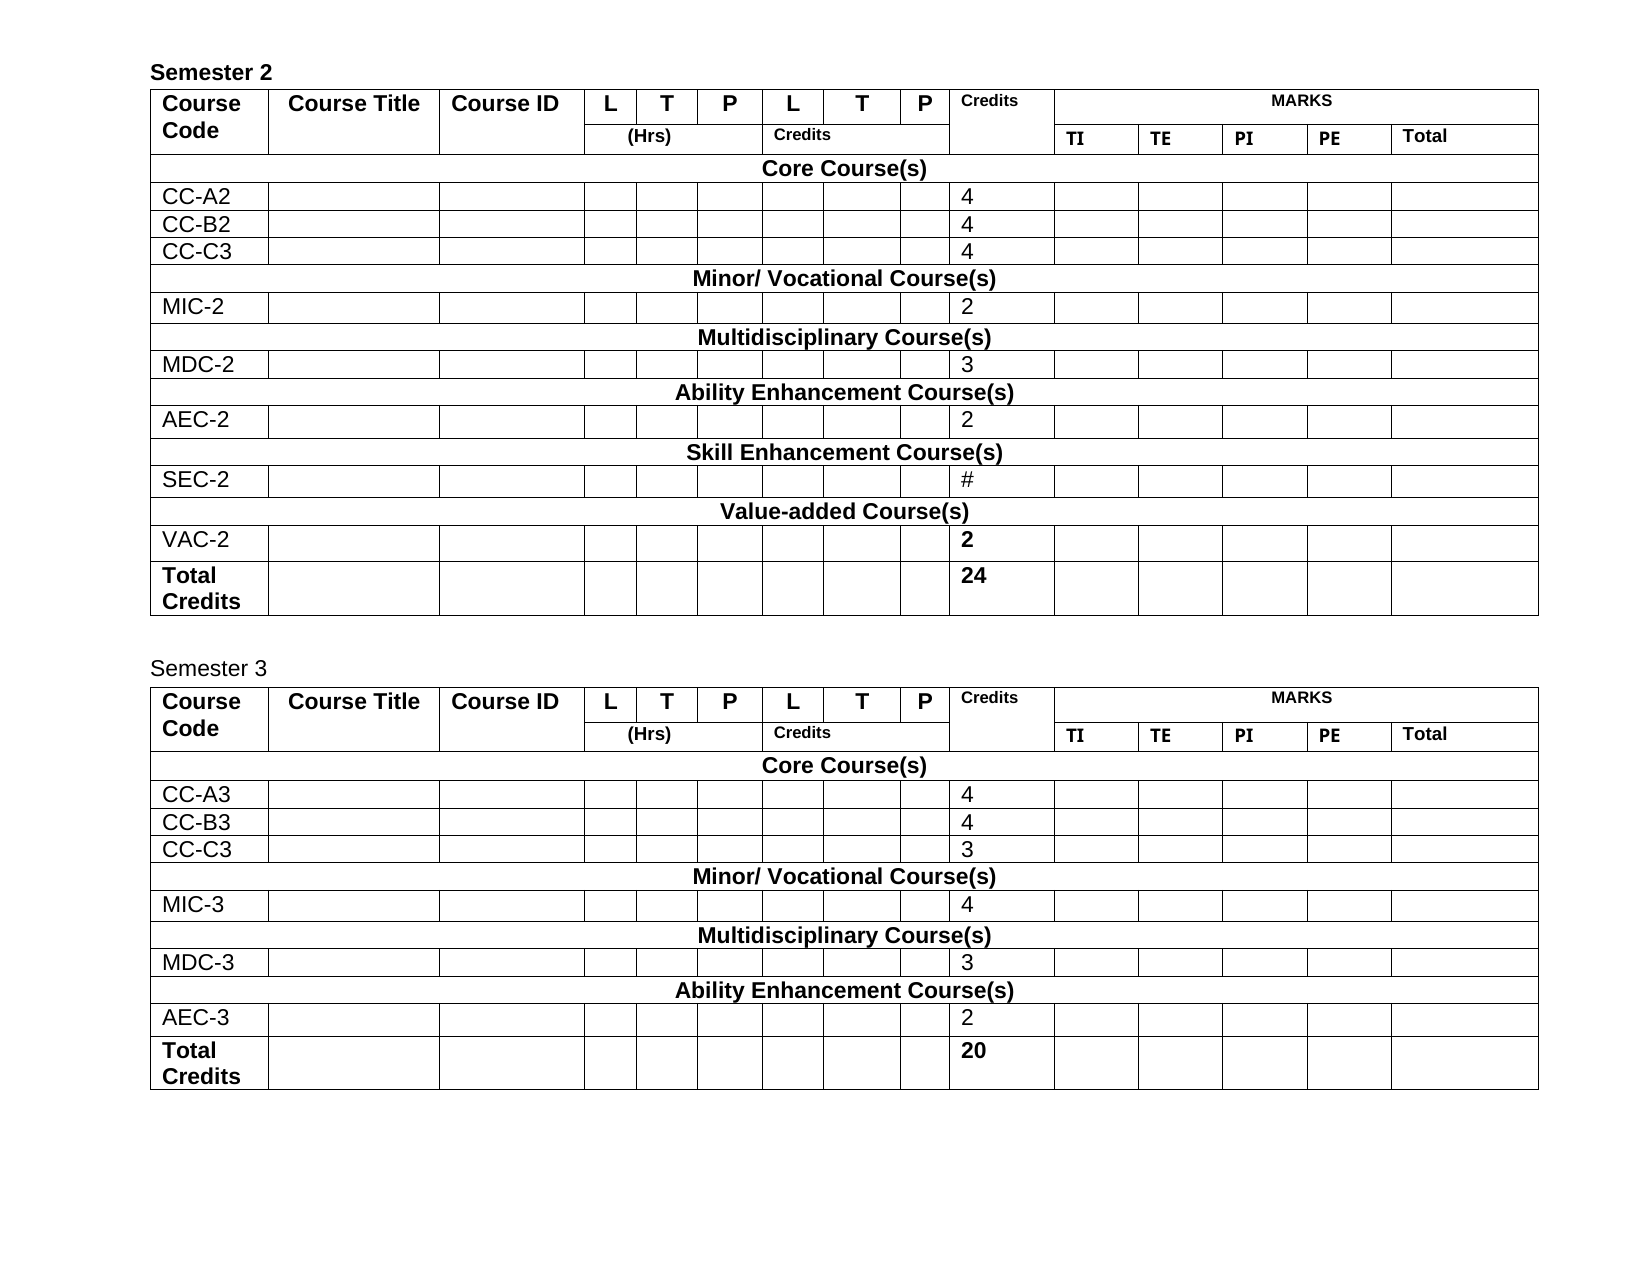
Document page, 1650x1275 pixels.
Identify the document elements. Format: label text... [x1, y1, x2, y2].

table_cell [637, 526, 697, 561]
table_cell [1392, 406, 1538, 438]
table_cell # [950, 466, 1054, 497]
table_cell [1392, 781, 1538, 807]
table_cell CC-A3 [151, 781, 268, 807]
table_cell [1392, 293, 1538, 323]
table_cell Total [1392, 723, 1538, 751]
table_cell (Hrs) [585, 723, 762, 751]
table_cell [1223, 836, 1307, 862]
table_cell [1055, 238, 1138, 264]
table_cell [763, 949, 823, 976]
table_cell 24 [950, 562, 1054, 615]
table_cell [1055, 891, 1138, 921]
table_cell [824, 781, 900, 807]
table_cell 4 [950, 183, 1054, 209]
table_cell [698, 293, 762, 323]
table_cell [1223, 466, 1307, 497]
table_cell [698, 1004, 762, 1036]
table_cell [824, 351, 900, 378]
table_cell PI [1223, 125, 1307, 153]
table_cell [901, 238, 949, 264]
table_cell [763, 351, 823, 378]
table_cell [637, 238, 697, 264]
table_cell [1392, 351, 1538, 378]
table_cell [824, 836, 900, 862]
table_cell [1308, 809, 1391, 835]
table_cell [585, 562, 636, 615]
table_header P [901, 688, 949, 722]
table_cell [901, 293, 949, 323]
table_cell [585, 526, 636, 561]
table_cell TE [1139, 723, 1222, 751]
table_cell [698, 211, 762, 237]
table_cell [1223, 809, 1307, 835]
table_cell [1223, 562, 1307, 615]
table_cell [1139, 466, 1222, 497]
table_header Course Code [151, 90, 268, 153]
table_cell VAC-2 [151, 526, 268, 561]
table_cell [440, 238, 584, 264]
table_cell [585, 949, 636, 976]
table_cell [269, 466, 439, 497]
table_header MARKS [1055, 688, 1538, 722]
table_cell [637, 562, 697, 615]
table_cell Ability Enhancement Course(s) [151, 977, 1538, 1003]
table_cell [698, 949, 762, 976]
table_cell [585, 238, 636, 264]
table_cell [1055, 1037, 1138, 1089]
table_header T [824, 688, 900, 722]
table_cell [1223, 781, 1307, 807]
table_cell [585, 466, 636, 497]
table_cell [1055, 949, 1138, 976]
table_cell [698, 781, 762, 807]
table_cell [1223, 351, 1307, 378]
table_cell [1223, 1004, 1307, 1036]
table_cell [763, 1004, 823, 1036]
table_cell [585, 1037, 636, 1089]
table_cell Credits [763, 125, 949, 153]
table_cell [1223, 526, 1307, 561]
table_cell CC-C3 [151, 836, 268, 862]
table_cell [1139, 526, 1222, 561]
table_cell [1139, 351, 1222, 378]
table_cell [1308, 949, 1391, 976]
table_cell 2 [950, 406, 1054, 438]
table_cell [585, 809, 636, 835]
table_cell [585, 406, 636, 438]
table_cell [824, 406, 900, 438]
table_cell [1308, 466, 1391, 497]
table_cell 4 [950, 238, 1054, 264]
table_cell [824, 949, 900, 976]
table_cell [1139, 891, 1222, 921]
table_cell [585, 836, 636, 862]
table_header L [585, 688, 636, 722]
table_header P [698, 90, 762, 124]
table_cell [901, 891, 949, 921]
table_cell [637, 211, 697, 237]
table_cell [1223, 406, 1307, 438]
table_cell 4 [950, 211, 1054, 237]
table_cell Multidisciplinary Course(s) [151, 922, 1538, 948]
table_cell [585, 1004, 636, 1036]
table_cell [1392, 183, 1538, 209]
table_cell [269, 293, 439, 323]
table_cell [824, 891, 900, 921]
table_cell [440, 1037, 584, 1089]
table_cell [1139, 238, 1222, 264]
table_cell [440, 211, 584, 237]
table_cell Skill Enhancement Course(s) [151, 439, 1538, 465]
table_cell [1308, 836, 1391, 862]
table_cell [1055, 293, 1138, 323]
table_cell [824, 1004, 900, 1036]
table_header MARKS [1055, 90, 1538, 124]
table_cell [440, 891, 584, 921]
table_cell [1308, 781, 1391, 807]
table_cell [1308, 891, 1391, 921]
table_cell Value-added Course(s) [151, 498, 1538, 525]
table_cell [763, 836, 823, 862]
table_cell MIC-2 [151, 293, 268, 323]
table_cell Ability Enhancement Course(s) [151, 379, 1538, 405]
table_cell [1139, 406, 1222, 438]
table_cell [269, 1004, 439, 1036]
table_cell Core Course(s) [151, 155, 1538, 182]
table_cell [585, 183, 636, 209]
table_cell [1392, 836, 1538, 862]
table_cell CC-A2 [151, 183, 268, 209]
table_cell [269, 1037, 439, 1089]
table_cell 2 [950, 1004, 1054, 1036]
table_cell [1055, 466, 1138, 497]
table_cell [637, 406, 697, 438]
table_cell [1139, 809, 1222, 835]
table_cell Core Course(s) [151, 752, 1538, 780]
table_cell [1139, 949, 1222, 976]
table_cell [440, 781, 584, 807]
table_cell [1308, 211, 1391, 237]
table_cell [1308, 293, 1391, 323]
table_cell [901, 183, 949, 209]
table_cell [1308, 526, 1391, 561]
table_cell Credits [763, 723, 949, 751]
table_cell [440, 293, 584, 323]
table_cell [1392, 1004, 1538, 1036]
table_header L [763, 90, 823, 124]
table_cell [440, 406, 584, 438]
table_cell [1055, 781, 1138, 807]
table_cell [637, 183, 697, 209]
table_cell [1223, 949, 1307, 976]
table_cell [440, 1004, 584, 1036]
table_cell [440, 183, 584, 209]
table_cell [637, 781, 697, 807]
table_cell [269, 406, 439, 438]
table_cell [698, 809, 762, 835]
table_cell [585, 351, 636, 378]
table_cell [1139, 836, 1222, 862]
table_cell 2 [950, 526, 1054, 561]
table_cell [1392, 211, 1538, 237]
table_cell [698, 891, 762, 921]
table_cell [1308, 562, 1391, 615]
table_cell [698, 526, 762, 561]
table_cell [1223, 1037, 1307, 1089]
table_cell [1392, 809, 1538, 835]
table_cell [698, 562, 762, 615]
table_cell [637, 351, 697, 378]
table_cell [763, 238, 823, 264]
table_cell [637, 1037, 697, 1089]
table_cell [901, 809, 949, 835]
table_cell [763, 183, 823, 209]
table_header L [763, 688, 823, 722]
table_header Course ID [440, 90, 584, 153]
table_cell [698, 238, 762, 264]
table_cell [698, 183, 762, 209]
table_cell [1139, 1004, 1222, 1036]
table_cell [763, 1037, 823, 1089]
table_cell [269, 836, 439, 862]
table_cell 20 [950, 1037, 1054, 1089]
table_cell [901, 406, 949, 438]
table_cell [1223, 891, 1307, 921]
table_cell TI [1055, 723, 1138, 751]
table_cell [269, 211, 439, 237]
table_cell [1392, 526, 1538, 561]
table_cell [269, 781, 439, 807]
table_header Course ID [440, 688, 584, 751]
table_cell [1308, 1004, 1391, 1036]
table_cell [637, 1004, 697, 1036]
text Semester 2 [150, 59, 1538, 85]
table_cell [901, 351, 949, 378]
table_cell [269, 949, 439, 976]
table_header P [901, 90, 949, 124]
table_cell [269, 351, 439, 378]
table_cell [763, 406, 823, 438]
table_cell [824, 526, 900, 561]
table_cell 3 [950, 949, 1054, 976]
table_cell [901, 562, 949, 615]
table_cell [698, 1037, 762, 1089]
table_cell [901, 1037, 949, 1089]
table_cell [763, 562, 823, 615]
table_cell [440, 949, 584, 976]
table_header Course Code [151, 688, 268, 751]
table_cell [1139, 293, 1222, 323]
table_cell [901, 949, 949, 976]
table_header T [637, 90, 697, 124]
text Semester 3 [150, 654, 1538, 681]
table_cell [1139, 183, 1222, 209]
table_cell [440, 562, 584, 615]
table_cell [269, 238, 439, 264]
table_cell [1055, 406, 1138, 438]
table_cell PE [1308, 723, 1391, 751]
table_cell [1308, 183, 1391, 209]
table_cell AEC-3 [151, 1004, 268, 1036]
table_cell PI [1223, 723, 1307, 751]
table_cell [824, 1037, 900, 1089]
table_cell [1055, 562, 1138, 615]
table_cell CC-B3 [151, 809, 268, 835]
table_cell [824, 238, 900, 264]
table_header T [824, 90, 900, 124]
table_cell [440, 466, 584, 497]
table_cell [269, 891, 439, 921]
table_cell 4 [950, 809, 1054, 835]
table_cell SEC-2 [151, 466, 268, 497]
table_cell Total [1392, 125, 1538, 153]
table_cell [1223, 293, 1307, 323]
table_cell [1392, 949, 1538, 976]
table_cell [763, 293, 823, 323]
table_cell [901, 1004, 949, 1036]
table_cell [763, 211, 823, 237]
table_cell [901, 211, 949, 237]
table_cell [763, 809, 823, 835]
table_cell 3 [950, 351, 1054, 378]
table_cell [440, 836, 584, 862]
table_cell [440, 809, 584, 835]
table_cell [824, 211, 900, 237]
table_cell [763, 781, 823, 807]
table_cell [698, 836, 762, 862]
table_cell [763, 526, 823, 561]
table_cell [585, 293, 636, 323]
table_cell [1392, 891, 1538, 921]
table_cell [1139, 211, 1222, 237]
table_cell [1055, 526, 1138, 561]
table_cell [637, 466, 697, 497]
table_cell TE [1139, 125, 1222, 153]
table_cell [1139, 562, 1222, 615]
table_cell 4 [950, 781, 1054, 807]
table_header Credits [950, 90, 1054, 153]
table_cell [1223, 211, 1307, 237]
table_cell [698, 466, 762, 497]
table_cell [1223, 238, 1307, 264]
table_cell [901, 781, 949, 807]
table_cell [1139, 1037, 1222, 1089]
table_cell CC-C3 [151, 238, 268, 264]
table_cell [1055, 1004, 1138, 1036]
table_cell [1392, 1037, 1538, 1089]
table_cell [1392, 238, 1538, 264]
table_cell MDC-2 [151, 351, 268, 378]
table_cell [585, 211, 636, 237]
table_header L [585, 90, 636, 124]
table_cell [824, 466, 900, 497]
table_cell [637, 836, 697, 862]
table_cell [585, 781, 636, 807]
table_cell [1055, 809, 1138, 835]
table_cell 2 [950, 293, 1054, 323]
table_cell [698, 406, 762, 438]
table_cell Minor/ Vocational Course(s) [151, 265, 1538, 292]
table_cell [901, 836, 949, 862]
table_cell [269, 809, 439, 835]
table_cell Total Credits [151, 1037, 268, 1089]
table_cell [1055, 836, 1138, 862]
table_cell [901, 526, 949, 561]
table_cell [1308, 406, 1391, 438]
table_cell AEC-2 [151, 406, 268, 438]
table_cell (Hrs) [585, 125, 762, 153]
table_cell [763, 891, 823, 921]
table_cell [1392, 466, 1538, 497]
table_cell [824, 183, 900, 209]
table_cell [440, 526, 584, 561]
table_cell [440, 351, 584, 378]
table_cell [1223, 183, 1307, 209]
table_cell [824, 562, 900, 615]
table_header Course Title [269, 688, 439, 751]
table_cell 4 [950, 891, 1054, 921]
table_cell TI [1055, 125, 1138, 153]
table_cell [269, 562, 439, 615]
table_header Course Title [269, 90, 439, 153]
table_header T [637, 688, 697, 722]
table_cell [1308, 238, 1391, 264]
table_header P [698, 688, 762, 722]
table_cell [637, 293, 697, 323]
table_cell PE [1308, 125, 1391, 153]
table_cell Total Credits [151, 562, 268, 615]
table_cell [1055, 183, 1138, 209]
table_cell MIC-3 [151, 891, 268, 921]
table_cell Multidisciplinary Course(s) [151, 324, 1538, 350]
table_cell [1139, 781, 1222, 807]
table_cell [637, 949, 697, 976]
table_cell [637, 809, 697, 835]
table_cell [637, 891, 697, 921]
table_cell [585, 891, 636, 921]
table_cell [269, 526, 439, 561]
table_cell [1308, 1037, 1391, 1089]
table_cell MDC-3 [151, 949, 268, 976]
table_header Credits [950, 688, 1054, 751]
table_cell 3 [950, 836, 1054, 862]
table_cell [901, 466, 949, 497]
table_cell [698, 351, 762, 378]
table_cell [1308, 351, 1391, 378]
table_cell [1392, 562, 1538, 615]
table_cell [1055, 351, 1138, 378]
table_cell [763, 466, 823, 497]
table_cell Minor/ Vocational Course(s) [151, 863, 1538, 890]
table_cell CC-B2 [151, 211, 268, 237]
table_cell [824, 293, 900, 323]
table_cell [824, 809, 900, 835]
table_cell [1055, 211, 1138, 237]
table_cell [269, 183, 439, 209]
